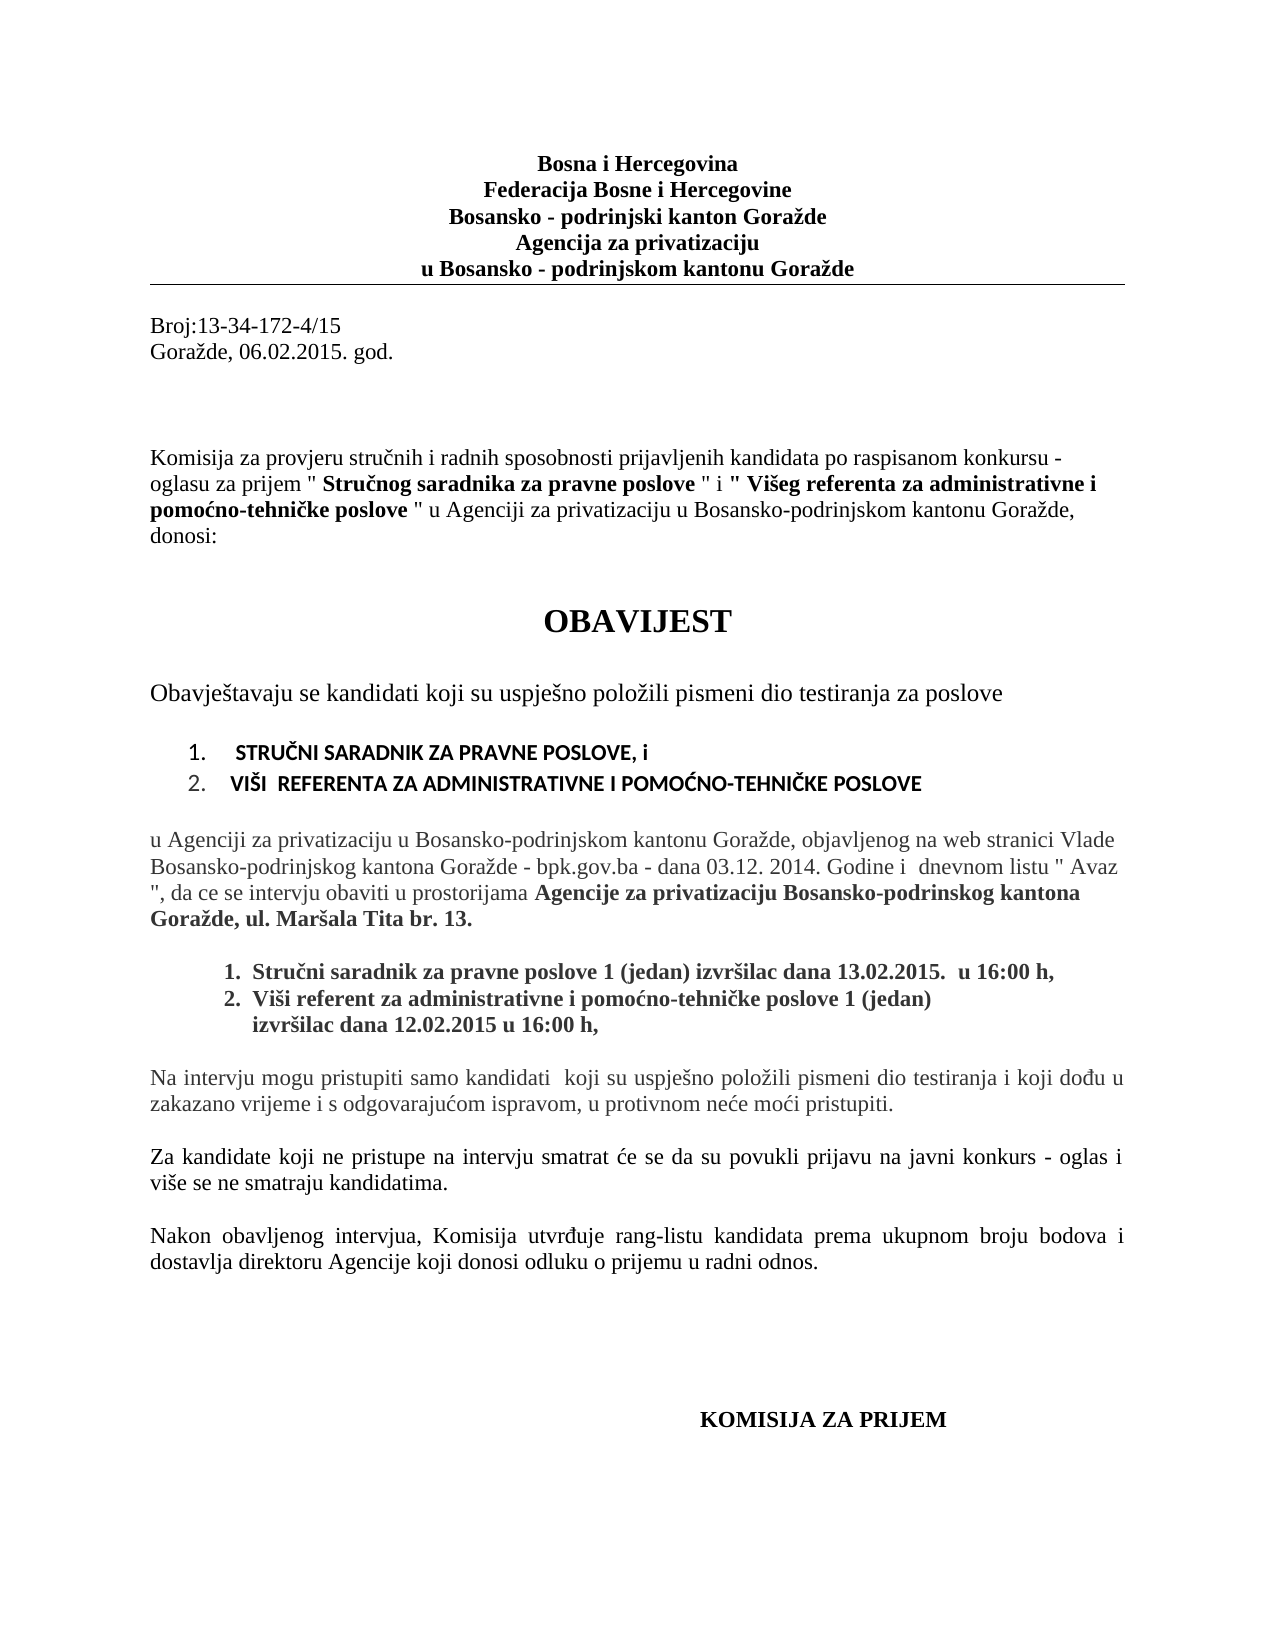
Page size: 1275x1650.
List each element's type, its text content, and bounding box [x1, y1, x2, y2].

text Na intervju mogu pristupiti samo kandidati koji su uspješno položili pismeni dio testiranja i koji dođu u zakazano vrijeme i s odgovarajućom ispravom, u protivnom neće moći pristupiti. [150, 1064, 1125, 1116]
text izvršilac dana 12.02.2015 u 16:00 h, [150, 1011, 1125, 1037]
list STRUČNI SARADNIK ZA PRAVNE POSLOVE, i [187, 736, 1125, 767]
list VIŠI REFERENTA ZA ADMINISTRATIVNE I POMOĆNO-TEHNIČKE POSLOVE [187, 767, 1125, 797]
text Federacija Bosne i Hercegovine [150, 176, 1125, 203]
text Komisija za provjeru stručnih i radnih sposobnosti prijavljenih kandidata po raspisanom konkursu - oglasu za prijem " Stručnog saradnika za pravne poslove " i " Višeg referenta za administrativne i pomoćno-tehničke poslove " u Agenciji za privatizaciju u Bosansko-podrinjskom kantonu Goražde, donosi: [150, 443, 1125, 549]
text Agencija za privatizaciju [150, 229, 1125, 255]
text Broj:13-34-172-4/15 [150, 312, 1125, 338]
text u Bosansko - podrinjskom kantonu Goražde [150, 255, 1125, 284]
text OBAVIJEST [150, 602, 1125, 640]
text Nakon obavljenog intervjua, Komisija utvrđuje rang-listu kandidata prema ukupnom broju bodova i dostavlja direktoru Agencije koji donosi odluku o prijemu u radni odnos. [150, 1222, 1125, 1274]
text Bosna i Hercegovina [150, 150, 1125, 176]
text Bosansko - podrinjski kanton Goražde [150, 203, 1125, 229]
text 2. Viši referent za administrativne i pomoćno-tehničke poslove 1 (jedan) [150, 984, 1125, 1011]
text KOMISIJA ZA PRIJEM [150, 1406, 1125, 1433]
text Za kandidate koji ne pristupe na intervju smatrat će se da su povukli prijavu na javni konkurs - oglas i više se ne smatraju kandidatima. [150, 1143, 1125, 1195]
text u Agenciji za privatizaciju u Bosansko-podrinjskom kantonu Goražde, objavljenog na web stranici Vlade Bosansko-podrinjskog kantona Goražde - bpk.gov.ba - dana 03.12. 2014. Godine i dnevnom listu " Avaz ", da ce se intervju obaviti u prostorijama Agencije za privatizaciju Bosansko-podrinskog kantona Goražde, ul. Maršala Tita br. 13. [150, 826, 1125, 932]
text Goražde, 06.02.2015. god. [150, 338, 1125, 364]
text Obavještavaju se kandidati koji su uspješno položili pismeni dio testiranja za poslove [150, 678, 1125, 707]
text 1. Stručni saradnik za pravne poslove 1 (jedan) izvršilac dana 13.02.2015. u 16:00 h, [150, 958, 1125, 984]
